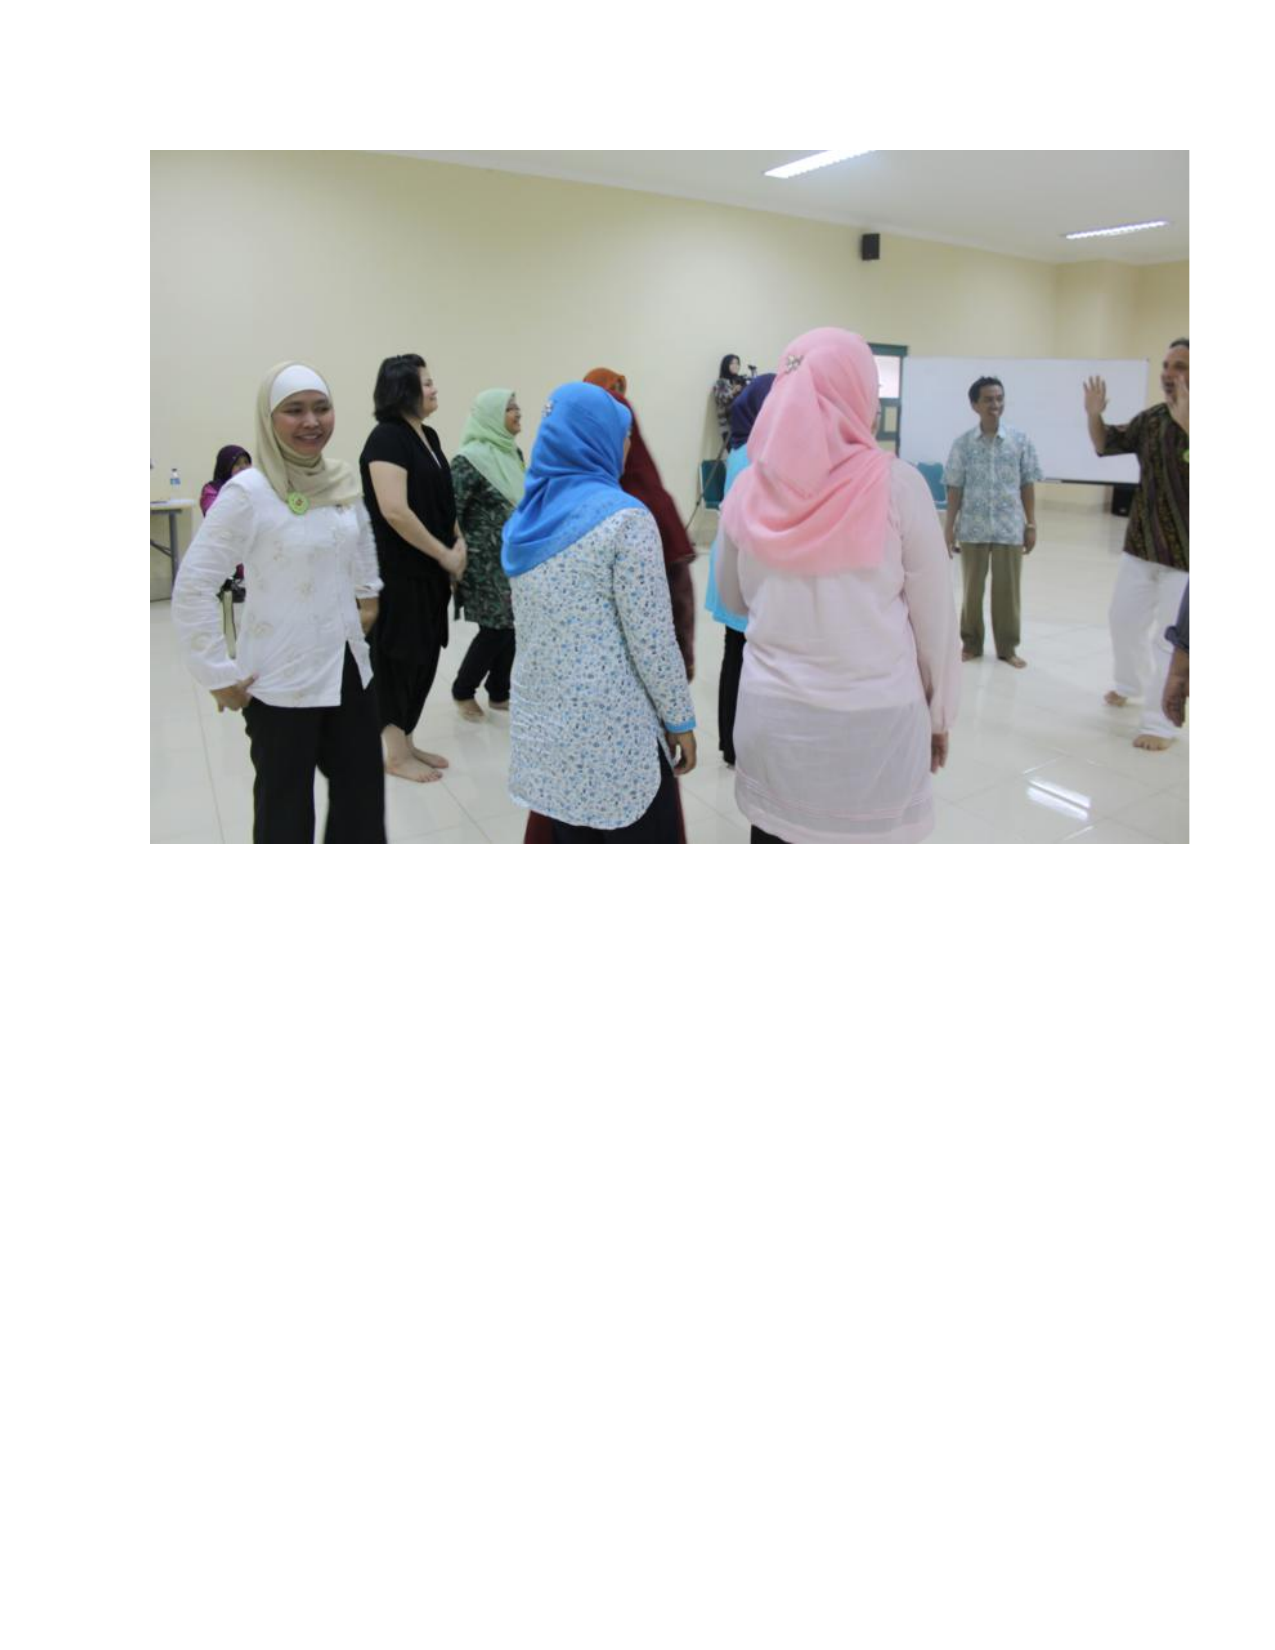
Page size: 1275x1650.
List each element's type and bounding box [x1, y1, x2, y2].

picture [150, 150, 1190, 844]
